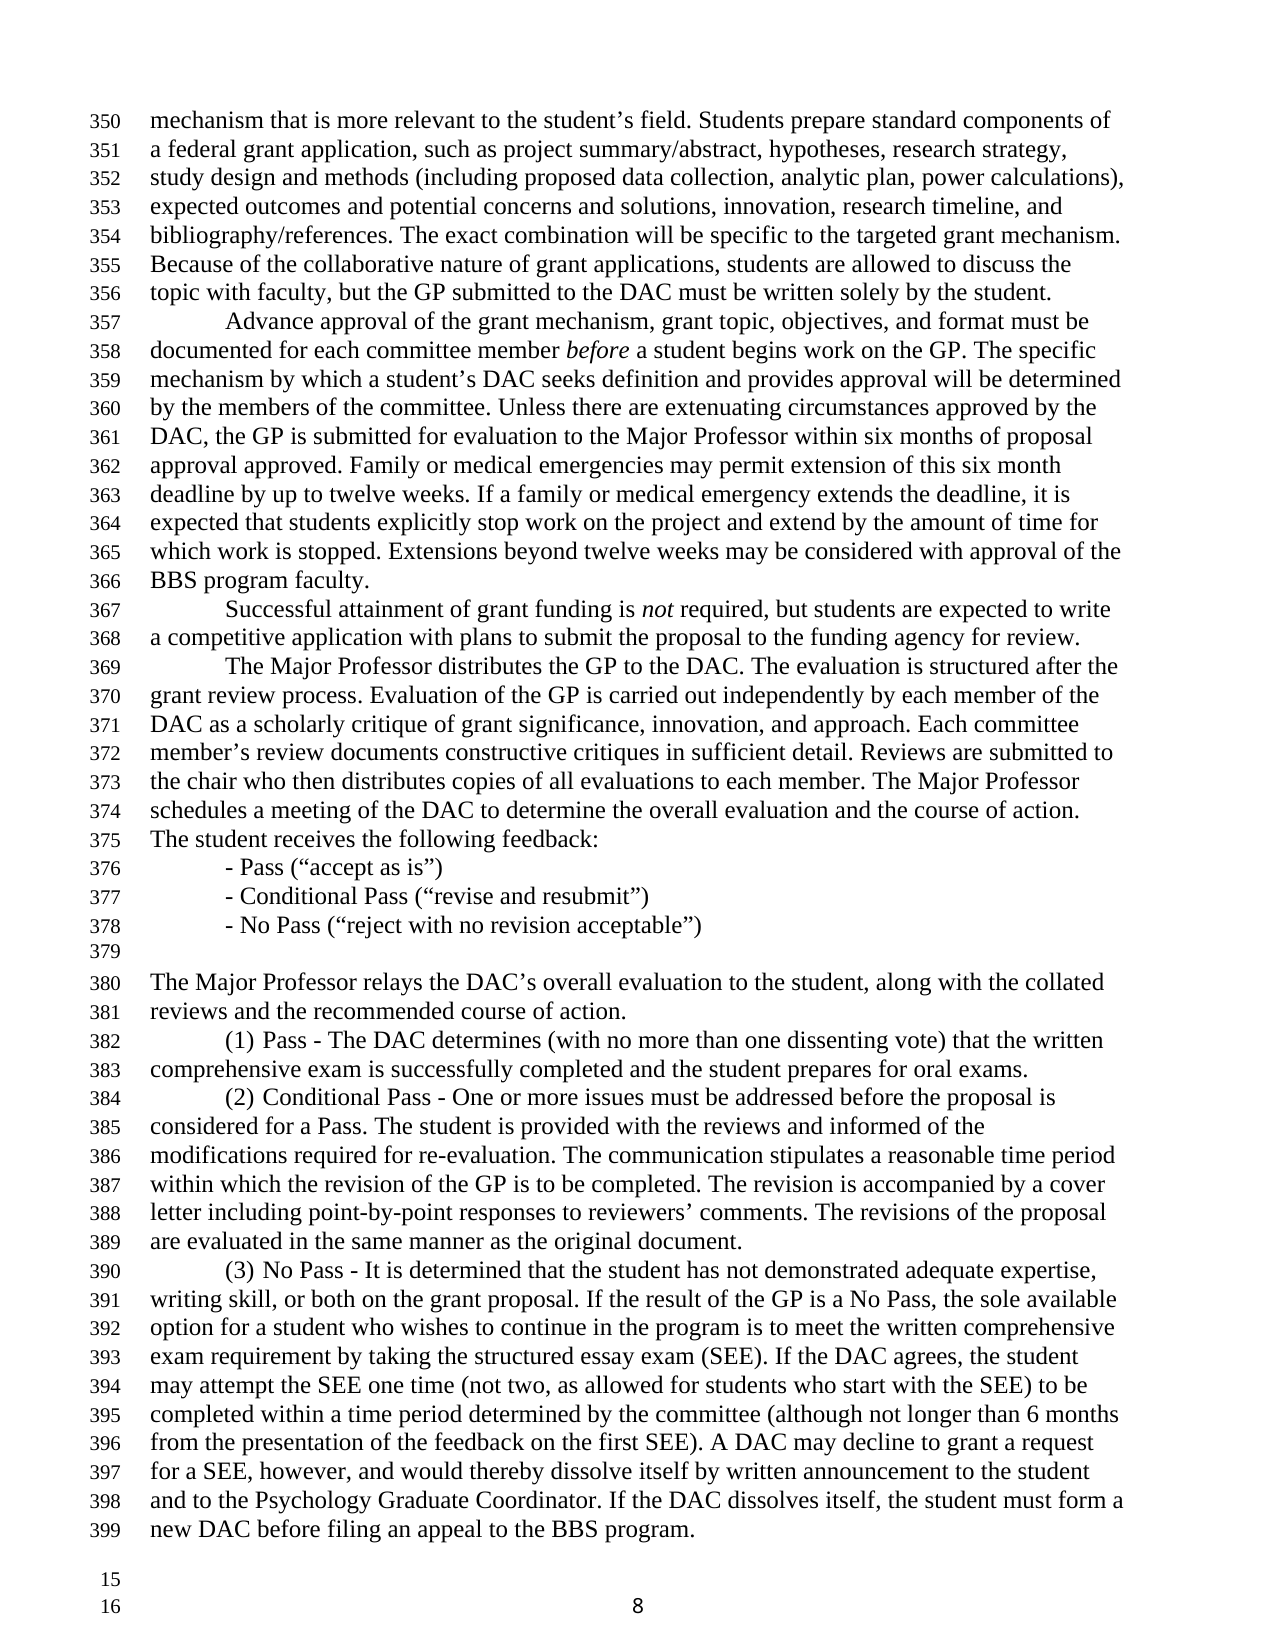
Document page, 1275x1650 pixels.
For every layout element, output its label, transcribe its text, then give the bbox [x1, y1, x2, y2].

text writing skill, or both on the grant proposal. If the result of the GP is a No Pass, the sole available option for a student who wishes to continue in the program is to meet the written comprehensive exam requirement by taking the structured essay exam (SEE). If the DAC agrees, the student may attempt the SEE one time (not two, as allowed for students who start with the SEE) to be completed within a time period determined by the committee (although not longer than 6 months from the presentation of the feedback on the first SEE). A DAC may decline to grant a request for a SEE, however, and would thereby dissolve itself by written announcement to the student and to the Psychology Graduate Coordinator. If the DAC dissolves itself, the student must form a new DAC before filing an appeal to the BBS program. [150, 1284, 1125, 1542]
text - Conditional Pass (“revise and resubmit”) [150, 881, 1125, 910]
text Successful attainment of grant funding is not required, but students are expected to write a competitive application with plans to submit the proposal to the funding agency for review. [150, 594, 1125, 651]
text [150, 105, 1125, 306]
text comprehensive exam is successfully completed and the student prepares for oral exams. [150, 1054, 1125, 1082]
list No Pass - It is determined that the student has not demonstrated adequate expertise, [225, 1255, 1125, 1284]
text - Pass (“accept as is”) [150, 852, 1125, 881]
list Pass - The DAC determines (with no more than one dissenting vote) that the written [225, 1025, 1125, 1054]
text The Major Professor relays the DAC’s overall evaluation to the student, along with the collated reviews and the recommended course of action. [150, 967, 1125, 1025]
text Advance approval of the grant mechanism, grant topic, objectives, and format must be documented for each committee member before a student begins work on the GP. The specific mechanism by which a student’s DAC seeks definition and provides approval will be determined by the members of the committee. Unless there are extenuating circumstances approved by the DAC, the GP is submitted for evaluation to the Major Professor within six months of proposal approval approved. Family or medical emergencies may permit extension of this six month deadline by up to twelve weeks. If a family or medical emergency extends the deadline, it is expected that students explicitly stop work on the project and extend by the amount of time for which work is stopped. Extensions beyond twelve weeks may be considered with approval of the BBS program faculty. [150, 306, 1125, 594]
text considered for a Pass. The student is provided with the reviews and informed of the modifications required for re-evaluation. The communication stipulates a reasonable time period within which the revision of the GP is to be completed. The revision is accompanied by a cover letter including point-by-point responses to reviewers’ comments. The revisions of the proposal are evaluated in the same manner as the original document. [150, 1111, 1125, 1255]
text - No Pass (“reject with no revision acceptable”) [150, 910, 1125, 939]
list Conditional Pass - One or more issues must be addressed before the proposal is [225, 1082, 1125, 1111]
text The Major Professor distributes the GP to the DAC. The evaluation is structured after the grant review process. Evaluation of the GP is carried out independently by each member of the DAC as a scholarly critique of grant significance, innovation, and approach. Each committee member’s review documents constructive critiques in sufficient detail. Reviews are submitted to the chair who then distributes copies of all evaluations to each member. The Major Professor schedules a meeting of the DAC to determine the overall evaluation and the course of action. The student receives the following feedback: [150, 651, 1125, 852]
